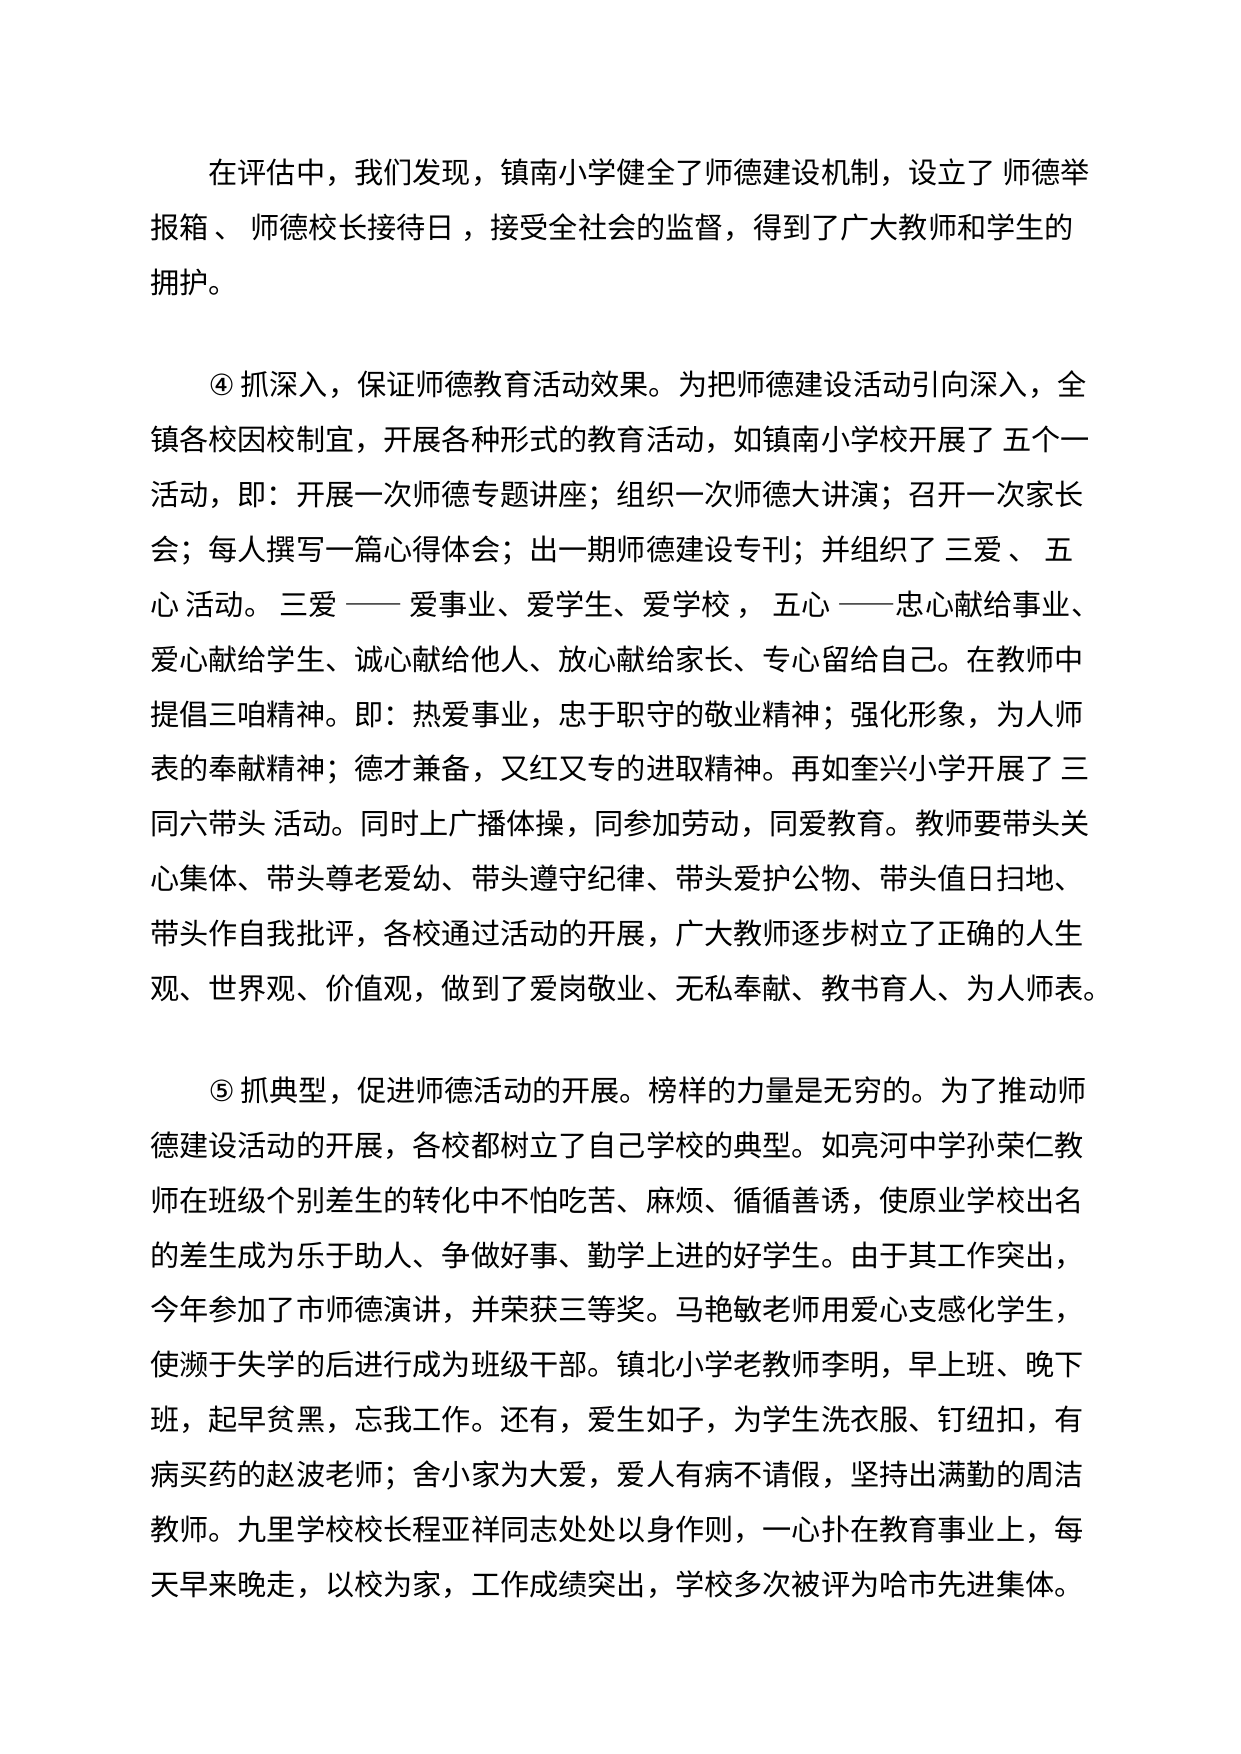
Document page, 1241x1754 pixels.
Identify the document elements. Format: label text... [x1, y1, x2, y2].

text ④抓深入，保证师德教育活动效果。为把师德建设活动引向深入，全镇各校因校制宜，开展各种形式的教育活动，如镇南小学校开展了 五个一 活动，即：开展一次师德专题讲座；组织一次师德大讲演；召开一次家长会；每人撰写一篇心得体会；出一期师德建设专刊；并组织了 三爱 、 五心 活动。 三爱 —— 爱事业、爱学生、爱学校 ， 五心 ——忠心献给事业、爱心献给学生、诚心献给他人、放心献给家长、专心留给自己。在教师中提倡三咱精神。即：热爱事业，忠于职守的敬业精神；强化形象，为人师表的奉献精神；德才兼备，又红又专的进取精神。再如奎兴小学开展了 三同六带头 活动。同时上广播体操，同参加劳动，同爱教育。教师要带头关心集体、带头尊老爱幼、带头遵守纪律、带头爱护公物、带头值日扫地、带头作自我批评，各校通过活动的开展，广大教师逐步树立了正确的人生观、世界观、价值观，做到了爱岗敬业、无私奉献、教书育人、为人师表。 [150, 362, 1090, 1008]
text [150, 1067, 1090, 1604]
text 在评估中，我们发现，镇南小学健全了师德建设机制，设立了 师德举报箱 、 师德校长接待日 ，接受全社会的监督，得到了广大教师和学生的拥护。 [150, 150, 1090, 302]
